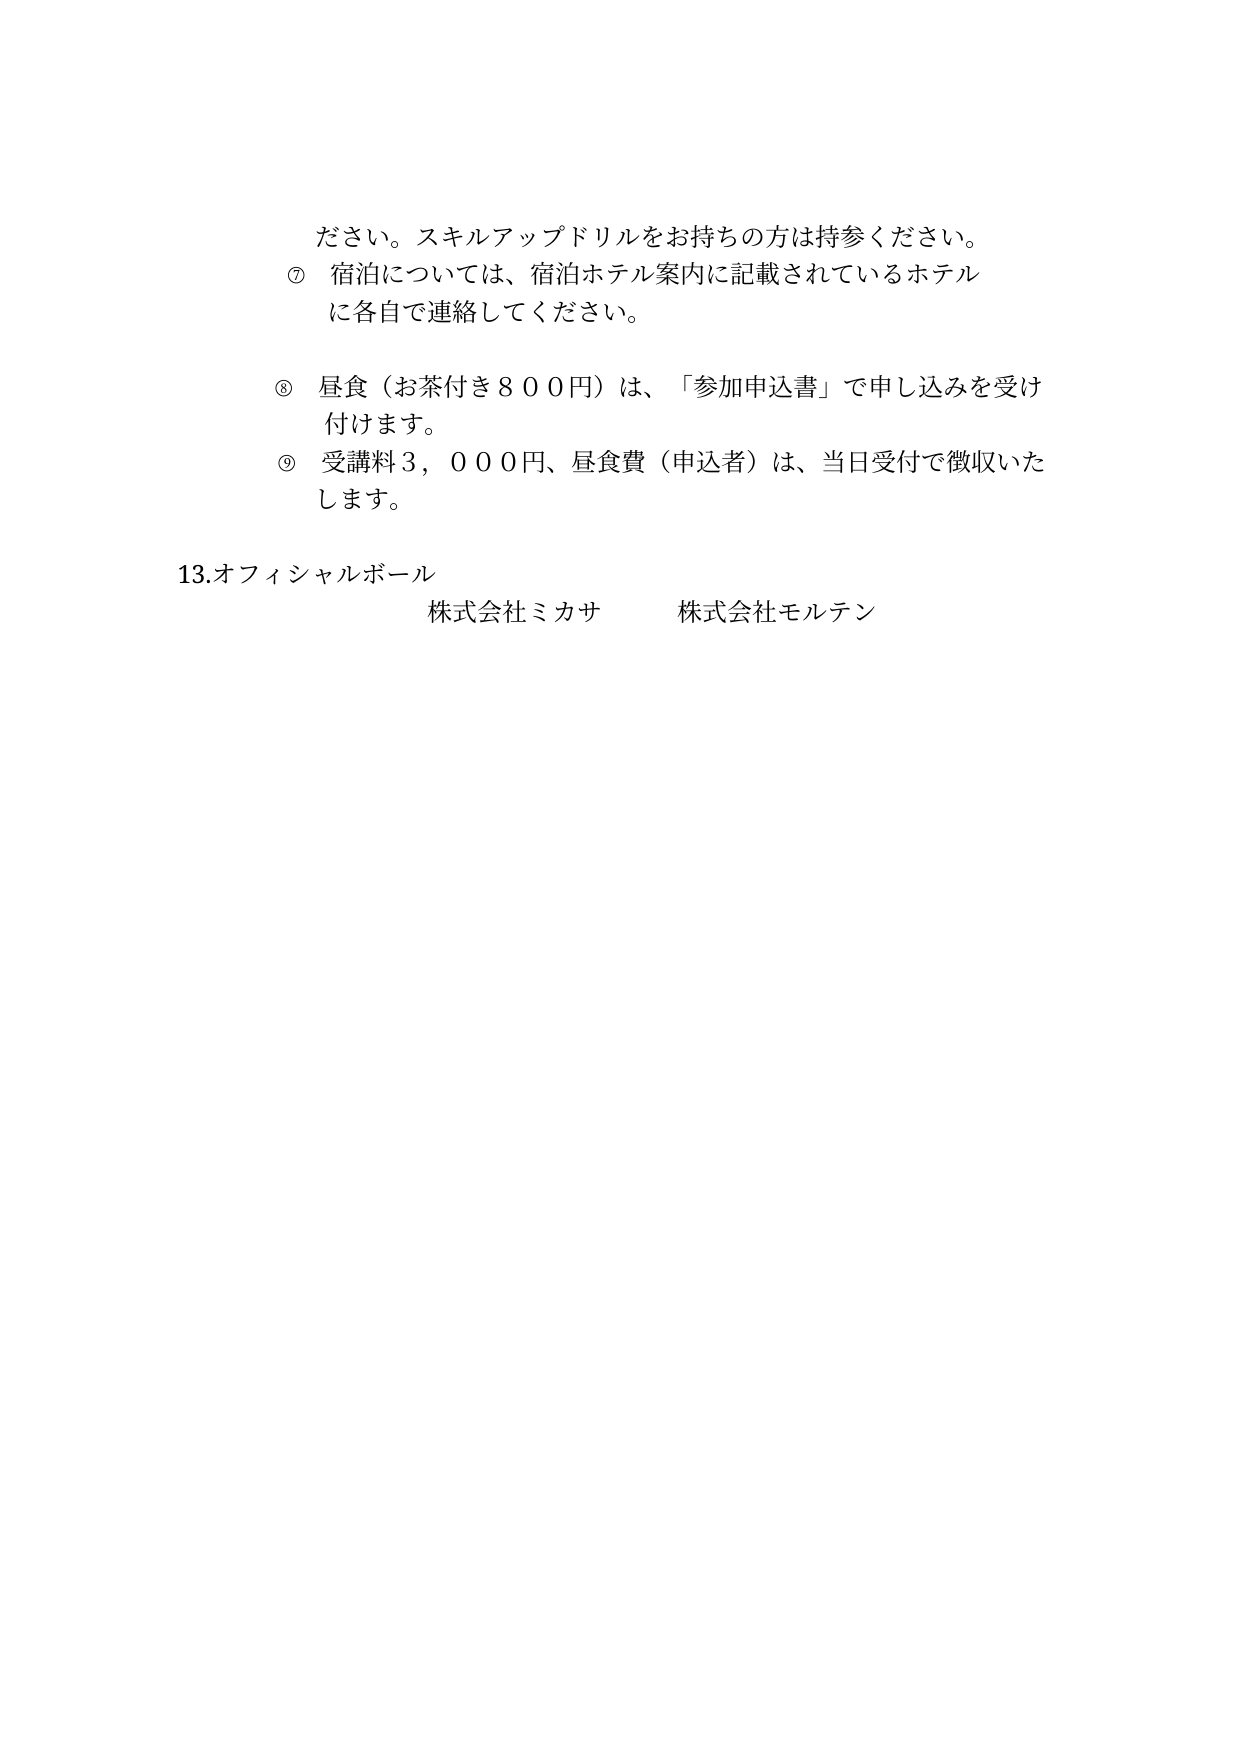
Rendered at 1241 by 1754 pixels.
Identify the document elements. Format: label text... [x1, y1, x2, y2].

text ださい。スキルアップドリルをお持ちの方は持参ください。 [177, 217, 1063, 254]
text 13.オフィシャルボール [177, 554, 1063, 592]
text ⑦ 宿泊については、宿泊ホテル案内に記載されているホテル [287, 254, 1063, 292]
text 株式会社ミカサ 株式会社モルテン [177, 592, 1063, 629]
text に各自で連絡してください。 [177, 292, 1063, 329]
text ⑨ 受講料３，０００円、昼食費（申込者）は、当日受付で徴収いたします。 [277, 442, 1063, 517]
text ⑧ 昼食（お茶付き８００円）は、「参加申込書」で申し込みを受け [199, 367, 1063, 404]
text 付けます。 [199, 404, 1063, 442]
